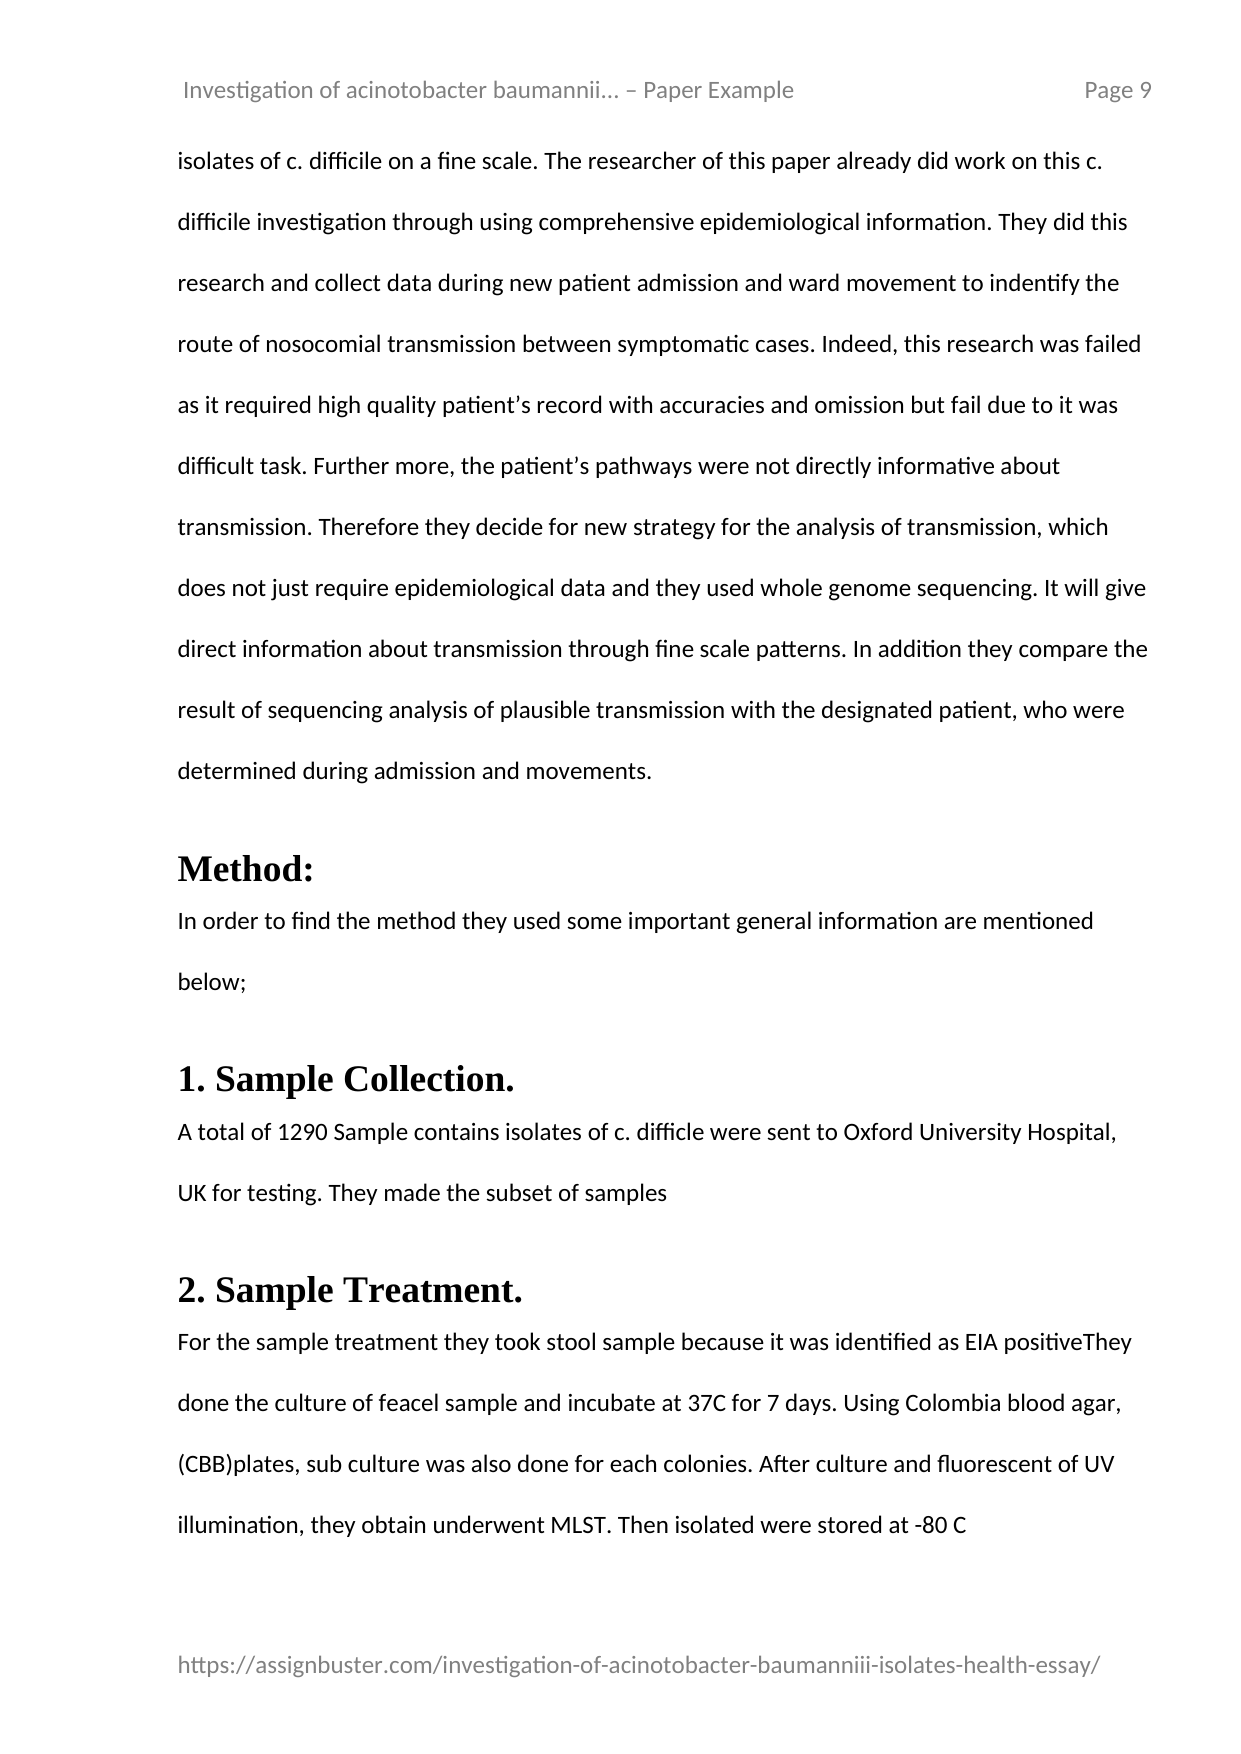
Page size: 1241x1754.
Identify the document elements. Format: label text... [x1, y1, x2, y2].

text For the sample treatment they took stool sample because it was identified as EIA positiveThey done the culture of feacel sample and incubate at 37C for 7 days. Using Colombia blood agar,(CBB)plates, sub culture was also done for each colonies. After culture and fluorescent of UV illumination, they obtain underwent MLST. Then isolated were stored at -80 C [177, 1326, 1152, 1540]
text A total of 1290 Sample contains isolates of c. difficle were sent to Oxford University Hospital, UK for testing. They made the subset of samples [177, 1116, 1152, 1207]
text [177, 145, 1152, 786]
text In order to find the method they used some important general information are mentioned below; [177, 905, 1152, 997]
subtitle Method: [177, 846, 1152, 889]
subtitle 1. Sample Collection. [177, 1057, 1152, 1100]
subtitle 2. Sample Treatment. [177, 1267, 1152, 1310]
